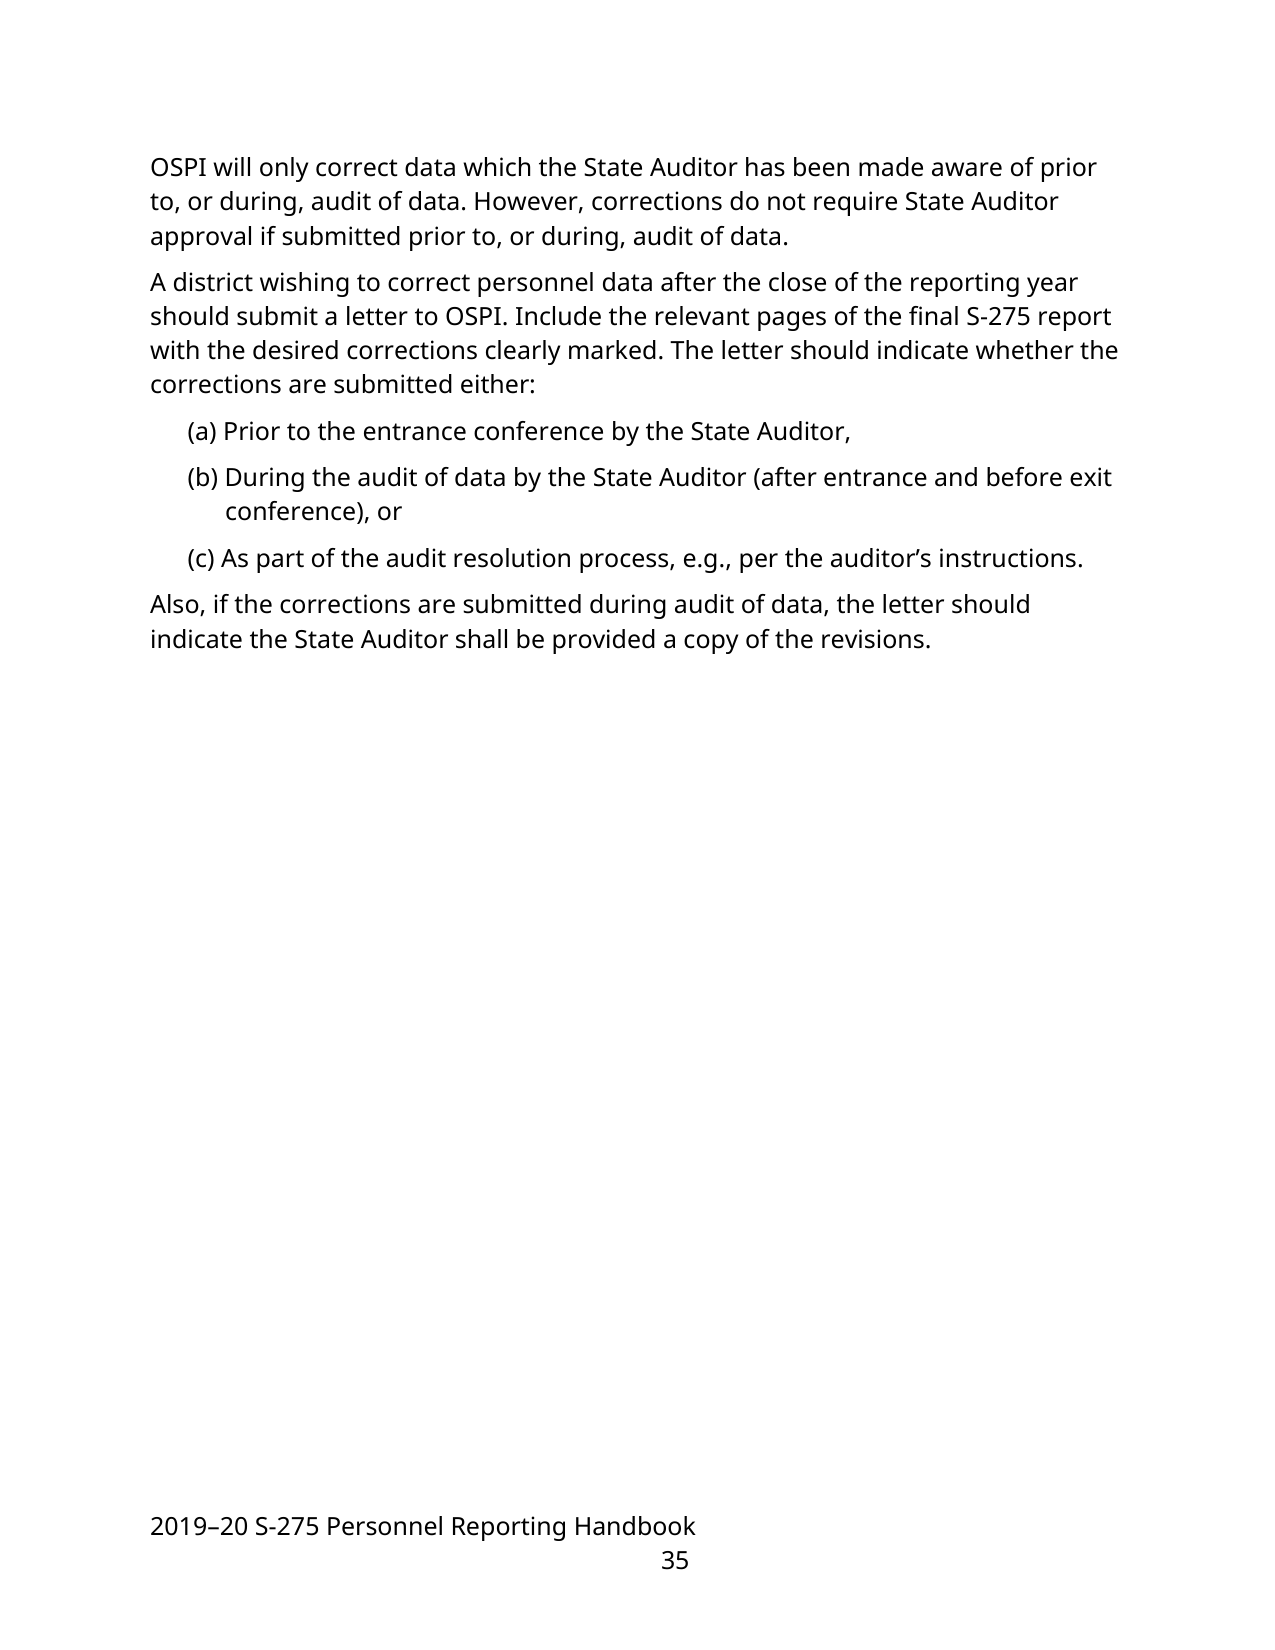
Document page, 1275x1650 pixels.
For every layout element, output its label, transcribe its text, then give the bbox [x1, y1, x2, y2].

text Also, if the corrections are submitted during audit of data, the letter should indicate the State Auditor shall be provided a copy of the revisions. [150, 587, 1125, 655]
text (c) As part of the audit resolution process, e.g., per the auditor’s instructions. [187, 541, 1125, 575]
text OSPI will only correct data which the State Auditor has been made aware of prior to, or during, audit of data. However, corrections do not require State Auditor approval if submitted prior to, or during, audit of data. [150, 150, 1125, 252]
text (b) During the audit of data by the State Auditor (after entrance and before exit conference), or [187, 460, 1125, 528]
text (a) Prior to the entrance conference by the State Auditor, [187, 413, 1125, 447]
text A district wishing to correct personnel data after the close of the reporting year should submit a letter to OSPI. Include the relevant pages of the final S-275 report with the desired corrections clearly marked. The letter should indicate whether the corrections are submitted either: [150, 265, 1125, 401]
